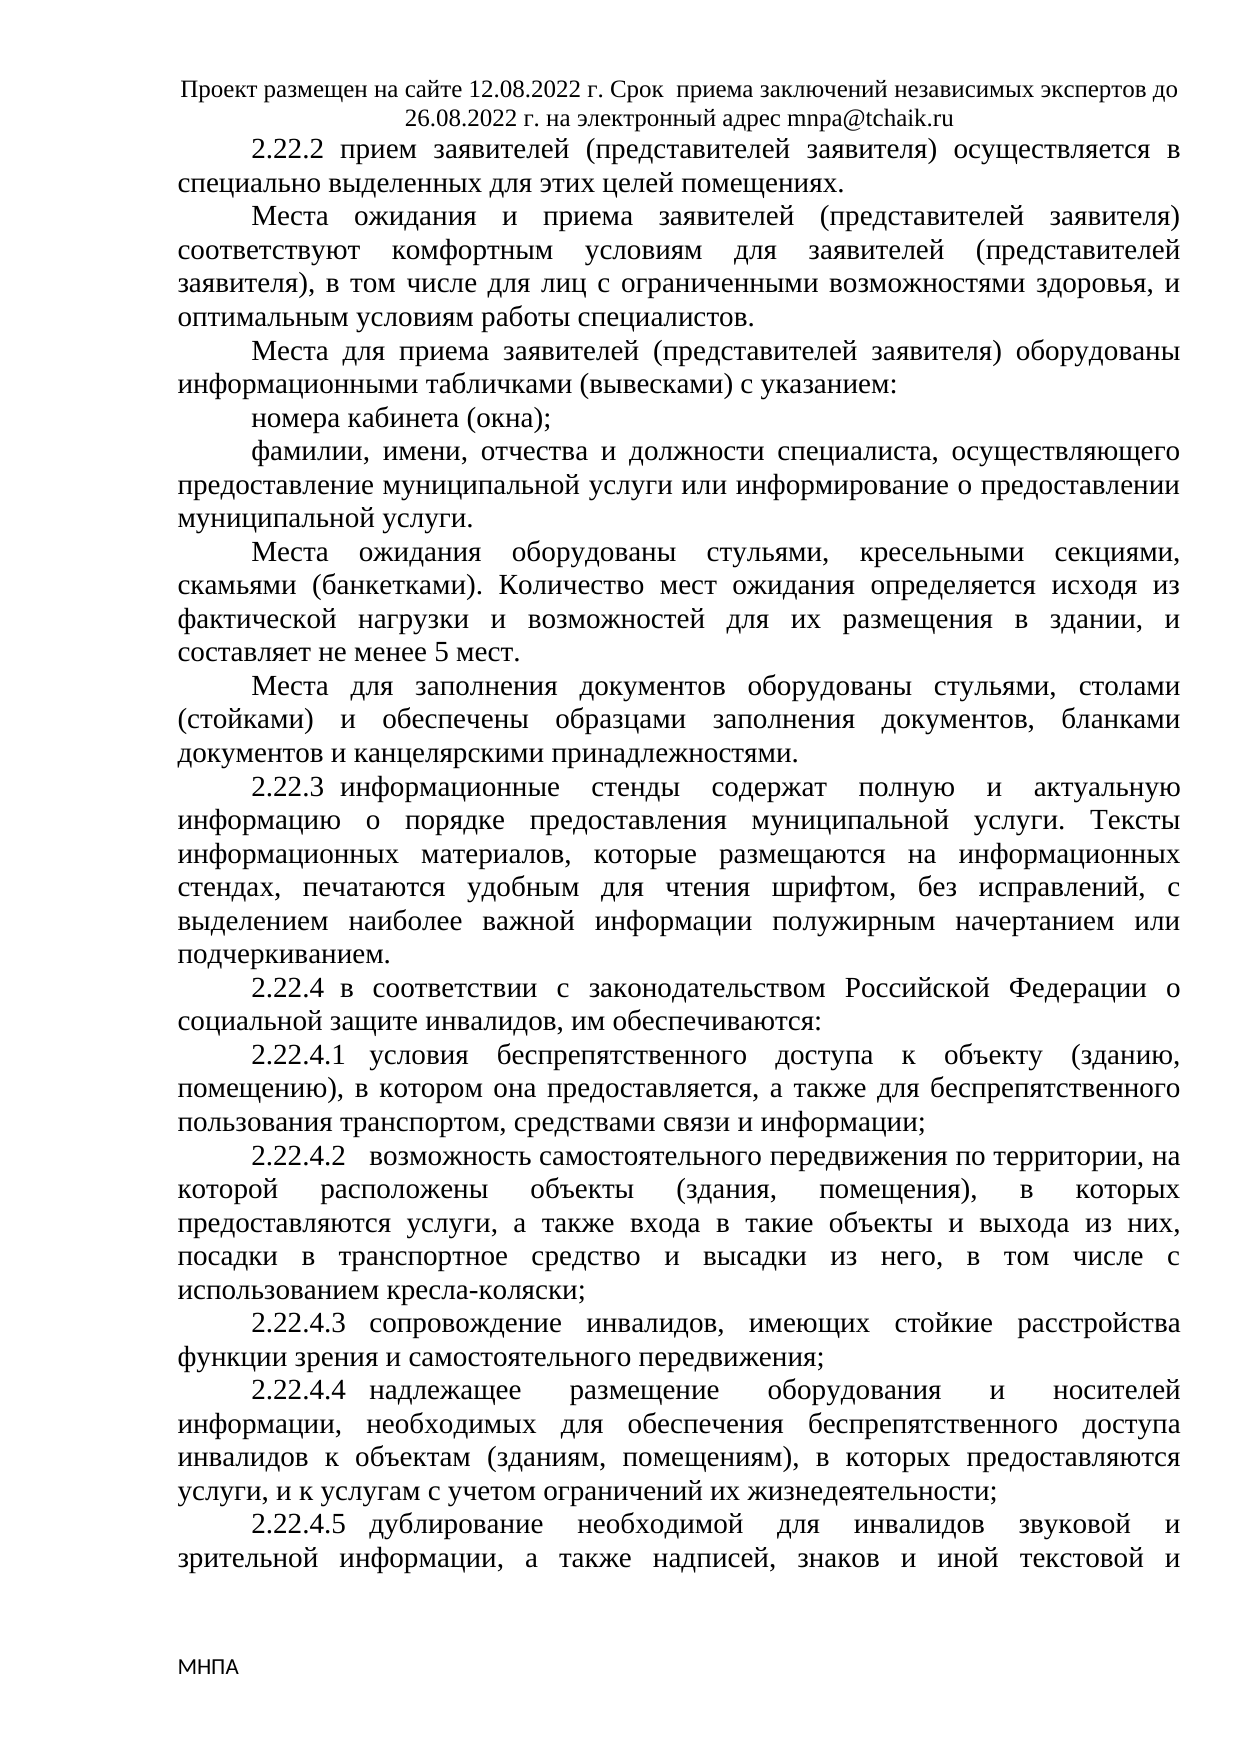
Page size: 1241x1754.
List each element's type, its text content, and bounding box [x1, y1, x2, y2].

list надлежащее размещение оборудования и носителей информации, необходимых для обеспечения беспрепятственного доступа инвалидов к объектам (зданиям, помещениям), в которых предоставляются услуги, и к услугам с учетом ограничений их жизнедеятельности; [177, 1372, 1181, 1507]
text фамилии, имени, отчества и должности специалиста, осуществляющего предоставление муниципальной услуги или информирование о предоставлении муниципальной услуги. [177, 433, 1181, 534]
list прием заявителей (представителей заявителя) осуществляется в специально выделенных для этих целей помещениях. [177, 131, 1181, 198]
text Места для заполнения документов оборудованы стульями, столами (стойками) и обеспечены образцами заполнения документов, бланками документов и канцелярскими принадлежностями. [177, 668, 1181, 769]
text Места для приема заявителей (представителей заявителя) оборудованы информационными табличками (вывесками) с указанием: [177, 333, 1181, 400]
list условия беспрепятственного доступа к объекту (зданию, помещению), в котором она предоставляется, а также для беспрепятственного пользования транспортом, средствами связи и информации; [177, 1037, 1181, 1138]
text Места ожидания оборудованы стульями, кресельными секциями, скамьями (банкетками). Количество мест ожидания определяется исходя из фактической нагрузки и возможностей для их размещения в здании, и составляет не менее 5 мест. [177, 534, 1181, 668]
list сопровождение инвалидов, имеющих стойкие расстройства функции зрения и самостоятельного передвижения; [177, 1305, 1181, 1372]
list информационные стенды содержат полную и актуальную информацию о порядке предоставления муниципальной услуги. Тексты информационных материалов, которые размещаются на информационных стендах, печатаются удобным для чтения шрифтом, без исправлений, с выделением наиболее важной информации полужирным начертанием или подчеркиванием. [177, 769, 1181, 970]
text номера кабинета (окна); [177, 400, 1181, 433]
list возможность самостоятельного передвижения по территории, на которой расположены объекты (здания, помещения), в которых предоставляются услуги, а также входа в такие объекты и выхода из них, посадки в транспортное средство и высадки из него, в том числе с использованием кресла-коляски; [177, 1138, 1181, 1305]
text Места ожидания и приема заявителей (представителей заявителя) соответствуют комфортным условиям для заявителей (представителей заявителя), в том числе для лиц с ограниченными возможностями здоровья, и оптимальным условиям работы специалистов. [177, 198, 1181, 333]
list в соответствии с законодательством Российской Федерации о социальной защите инвалидов, им обеспечиваются: [177, 970, 1181, 1037]
